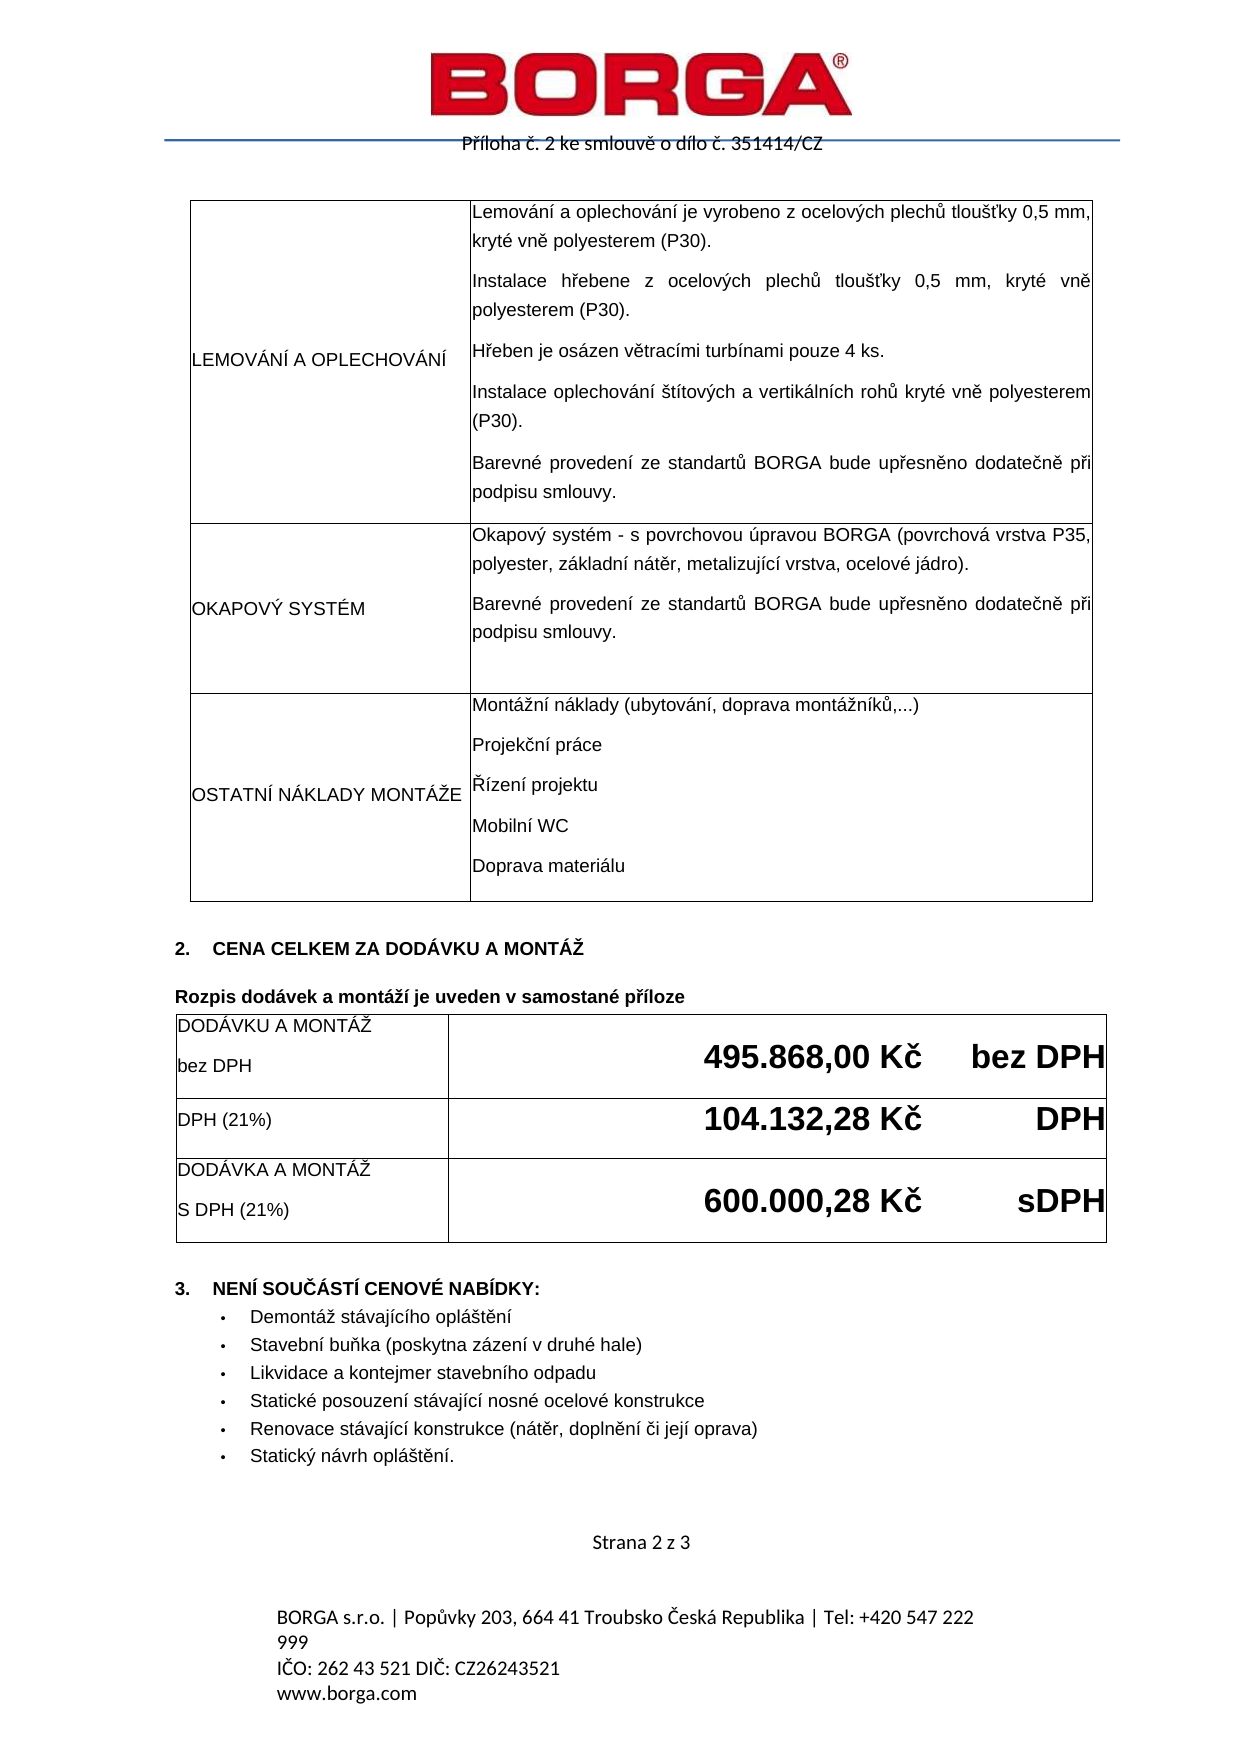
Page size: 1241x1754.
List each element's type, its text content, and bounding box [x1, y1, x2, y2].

list Statické posouzení stávající nosné ocelové konstrukce [220, 1389, 1108, 1411]
table_header Lemování a oplechování je vyrobeno z ocelových plechů tloušťky 0,5 mm, kryté vně polyesterem (P30). Instalace hřebene z ocelových plechů tloušťky 0,5 mm, kryté vně polyesterem (P30). Hřeben je osázen větracími turbínami pouze 4 ks. Instalace oplechování štítových a vertikálních rohů kryté vně polyesterem (P30). Barevné provedení ze standartů BORGA bude upřesněno dodatečně při podpisu smlouvy. [471, 201, 1092, 523]
table_cell 104.132,28 Kč [449, 1099, 942, 1158]
text Rozpis dodávek a montáží je uveden v samostané příloze [174, 986, 1108, 1008]
table_header LEMOVÁNÍ A OPLECHOVÁNÍ [191, 201, 470, 523]
list Renovace stávající konstrukce (nátěr, doplnění či její oprava) [220, 1417, 1108, 1439]
table_header 495.868,00 Kč [449, 1015, 942, 1098]
list NENÍ SOUČÁSTÍ CENOVÉ NABÍDKY: [174, 1278, 1108, 1300]
table_cell Okapový systém - s povrchovou úpravou BORGA (povrchová vrstva P35, polyester, základní nátěr, metalizující vrstva, ocelové jádro). Barevné provedení ze standartů BORGA bude upřesněno dodatečně při podpisu smlouvy. [471, 524, 1092, 692]
table_cell OKAPOVÝ SYSTÉM [191, 524, 470, 692]
table_cell OSTATNÍ NÁKLADY MONTÁŽE [191, 694, 470, 901]
list Stavební buňka (poskytna zázení v druhé hale) [220, 1334, 1108, 1355]
table_header DODÁVKU A MONTÁŽ bez DPH [177, 1015, 448, 1098]
table_cell DPH (21%) [177, 1099, 448, 1158]
list Statický návrh opláštění. [220, 1445, 1108, 1467]
list Demontáž stávajícího opláštění [220, 1306, 1108, 1328]
table_cell DPH [942, 1099, 1106, 1158]
table_header bez DPH [942, 1015, 1106, 1098]
table_cell DODÁVKA A MONTÁŽ S DPH (21%) [177, 1159, 448, 1242]
picture [430, 52, 853, 117]
list Likvidace a kontejmer stavebního odpadu [220, 1362, 1108, 1383]
list CENA CELKEM ZA DODÁVKU A MONTÁŽ [174, 937, 1108, 959]
table_cell sDPH [942, 1159, 1106, 1242]
table_cell Montážní náklady (ubytování, doprava montážníků,...) Projekční práce Řízení projektu Mobilní WC Doprava materiálu [471, 694, 1092, 901]
text Strana 2 z 3 [174, 1529, 1108, 1554]
table_cell 600.000,28 Kč [449, 1159, 942, 1242]
